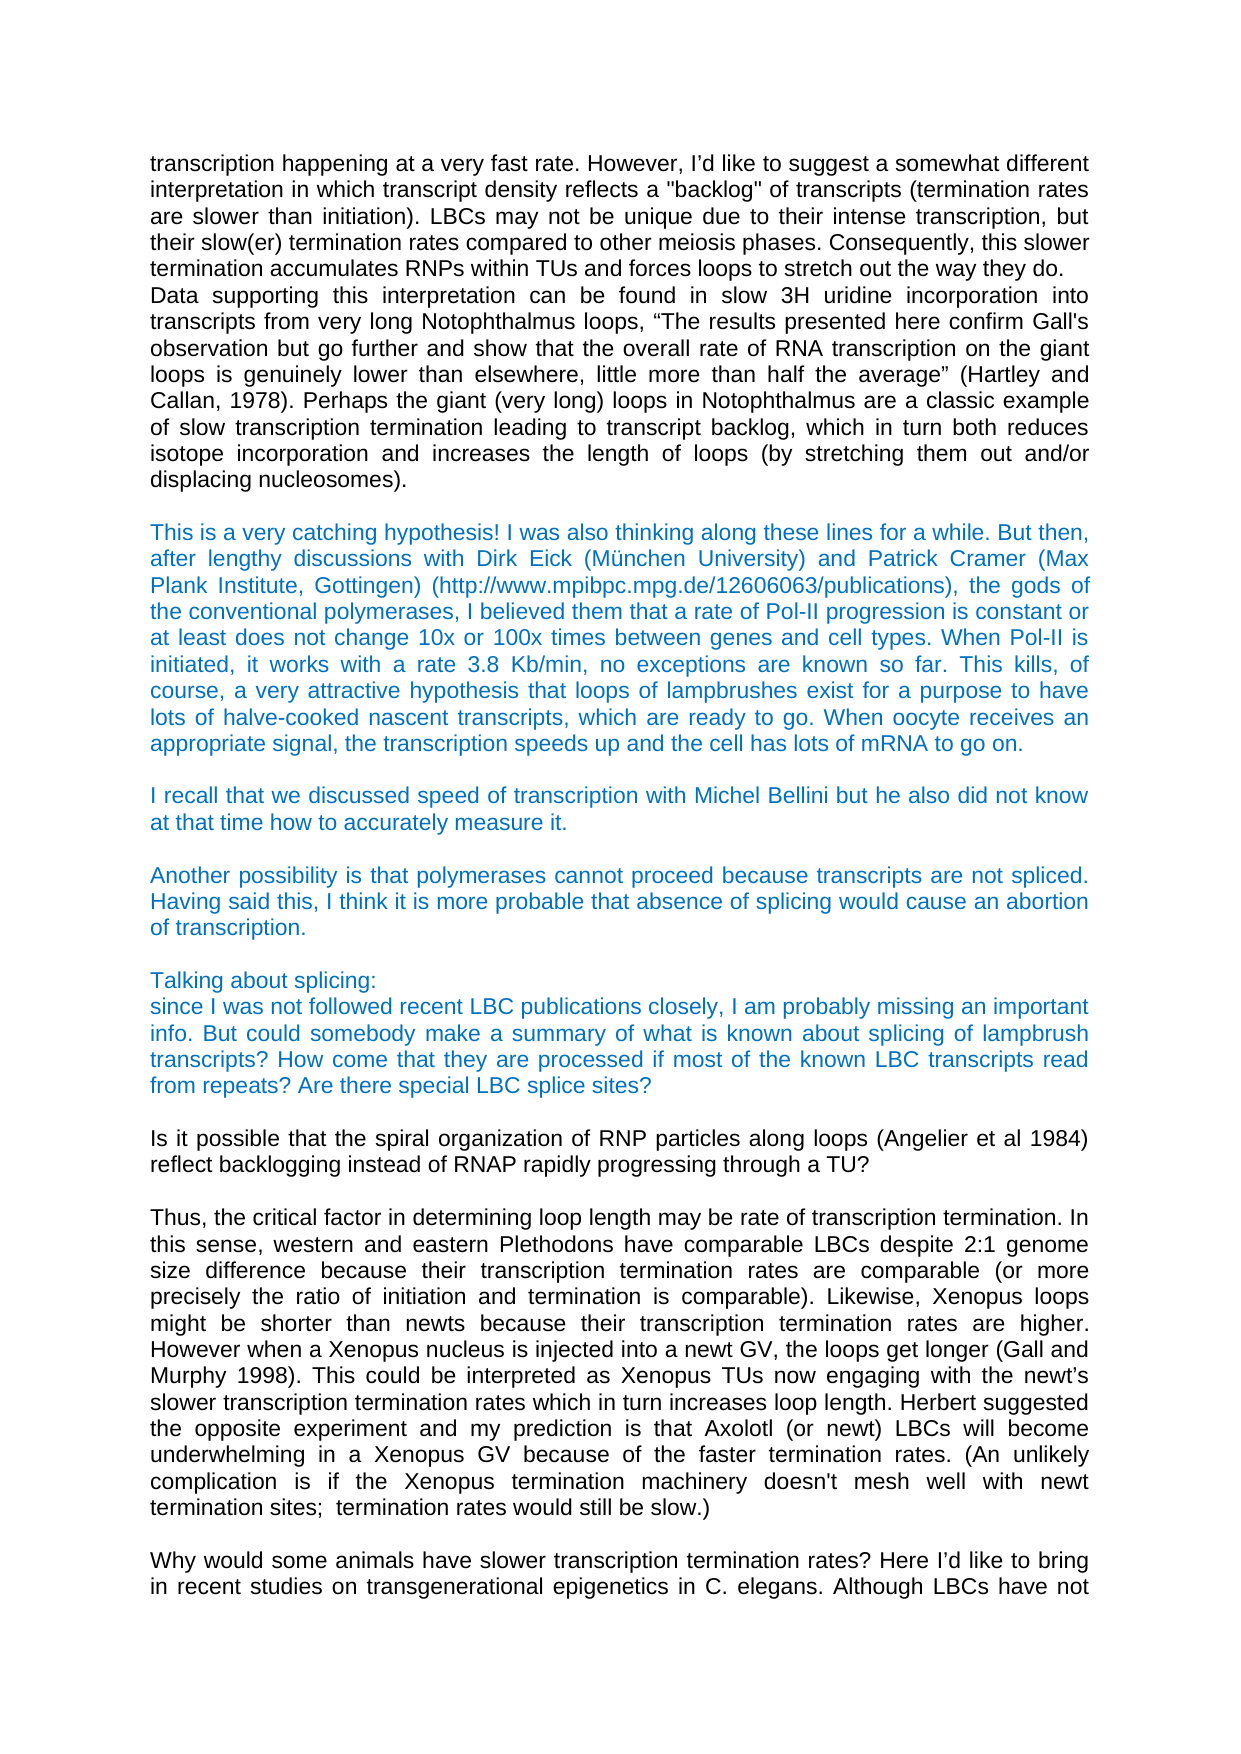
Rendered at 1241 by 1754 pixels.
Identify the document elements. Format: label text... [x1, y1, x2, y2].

text Data supporting this interpretation can be found in slow 3H uridine incorporation into transcripts from very long Notophthalmus loops, “The results presented here confirm Gall's observation but go further and show that the overall rate of RNA transcription on the giant loops is genuinely lower than elsewhere, little more than half the average” (Hartley and Callan, 1978). Perhaps the giant (very long) loops in Notophthalmus are a classic example of slow transcription termination leading to transcript backlog, which in turn both reduces isotope incorporation and increases the length of loops (by stretching them out and/or displacing nucleosomes). [150, 282, 1090, 493]
text Thus, the critical factor in determining loop length may be rate of transcription termination. In this sense, western and eastern Plethodons have comparable LBCs despite 2:1 genome size difference because their transcription termination rates are comparable (or more precisely the ratio of initiation and termination is comparable). Likewise, Xenopus loops might be shorter than newts because their transcription termination rates are higher. However when a Xenopus nucleus is injected into a newt GV, the loops get longer (Gall and Murphy 1998). This could be interpreted as Xenopus TUs now engaging with the newt’s slower transcription termination rates which in turn increases loop length. Herbert suggested the opposite experiment and my prediction is that Axolotl (or newt) LBCs will become underwhelming in a Xenopus GV because of the faster termination rates. (An unlikely complication is if the Xenopus termination machinery doesn't mesh well with newt termination sites; termination rates would still be slow.) [150, 1204, 1090, 1520]
text Another possibility is that polymerases cannot proceed because transcripts are not spliced. Having said this, I think it is more probable that absence of splicing would cause an abortion of transcription. [150, 862, 1090, 941]
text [150, 1547, 1090, 1599]
text Is it possible that the spiral organization of RNP particles along loops (Angelier et al 1984) reflect backlogging instead of RNAP rapidly progressing through a TU? [150, 1125, 1090, 1178]
text since I was not followed recent LBC publications closely, I am probably missing an important info. But could somebody make a summary of what is known about splicing of lampbrush transcripts? How come that they are processed if most of the known LBC transcripts read from repeats? Are there special LBC splice sites? [150, 993, 1090, 1099]
text Talking about splicing: [150, 967, 1090, 993]
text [150, 150, 1090, 282]
text I recall that we discussed speed of transcription with Michel Bellini but he also did not know at that time how to accurately measure it. [150, 782, 1090, 835]
text This is a very catching hypothesis! I was also thinking along these lines for a while. But then, after lengthy discussions with Dirk Eick (München University) and Patrick Cramer (Max Plank Institute, Gottingen) (http://www.mpibpc.mpg.de/12606063/publications), the gods of the conventional polymerases, I believed them that a rate of Pol-II progression is constant or at least does not change 10x or 100x times between genes and cell types. When Pol-II is initiated, it works with a rate 3.8 Kb/min, no exceptions are known so far. This kills, of course, a very attractive hypothesis that loops of lampbrushes exist for a purpose to have lots of halve-cooked nascent transcripts, which are ready to go. When oocyte receives an appropriate signal, the transcription speeds up and the cell has lots of mRNA to go on. [150, 519, 1090, 756]
